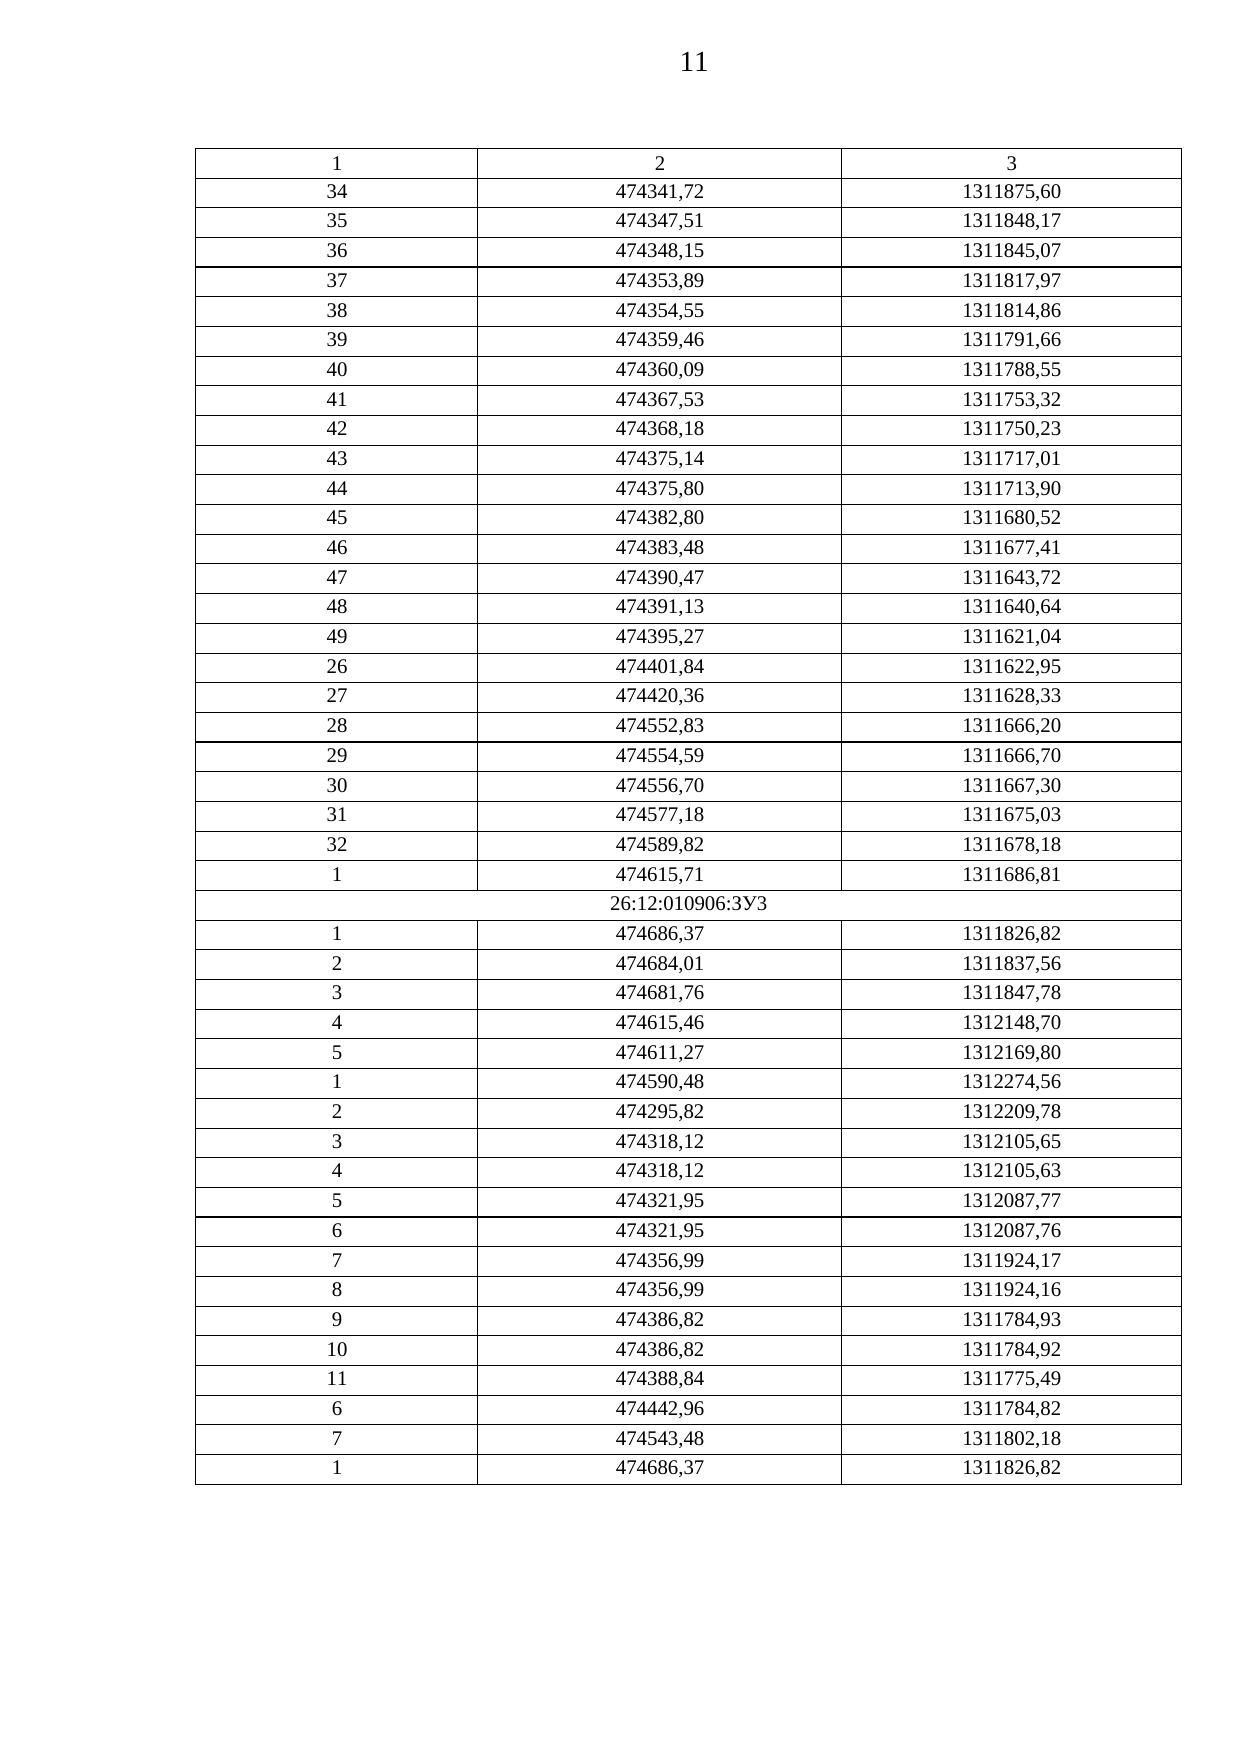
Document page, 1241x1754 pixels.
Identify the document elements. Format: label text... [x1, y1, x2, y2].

table_header 3 [842, 149, 1181, 177]
table_cell 474388,84 [478, 1366, 841, 1394]
table_cell 474347,51 [478, 208, 841, 237]
table_cell 474556,70 [478, 772, 841, 801]
table_cell 29 [196, 743, 477, 771]
table_cell 474360,09 [478, 357, 841, 385]
table_cell 37 [196, 268, 477, 296]
table_cell 36 [196, 238, 477, 266]
table_cell 1312274,56 [842, 1069, 1181, 1098]
table_cell 474615,46 [478, 1010, 841, 1038]
table_cell 31 [196, 802, 477, 831]
table_cell 1311713,90 [842, 475, 1181, 504]
table_cell 3 [196, 980, 477, 1009]
table_cell 1311847,78 [842, 980, 1181, 1009]
table_cell 38 [196, 297, 477, 326]
table_cell 1311675,03 [842, 802, 1181, 831]
table_cell 41 [196, 386, 477, 415]
table_cell 2 [196, 1099, 477, 1127]
table_cell 1311621,04 [842, 624, 1181, 652]
table_cell 10 [196, 1336, 477, 1365]
table_cell 46 [196, 535, 477, 563]
table_cell 1311628,33 [842, 683, 1181, 712]
table_cell 1311875,60 [842, 179, 1181, 207]
table_cell 1311717,01 [842, 446, 1181, 474]
table_cell 3 [196, 1129, 477, 1157]
table_cell 32 [196, 832, 477, 860]
table_cell 4 [196, 1010, 477, 1038]
table_cell 474386,82 [478, 1336, 841, 1365]
table_cell 47 [196, 564, 477, 593]
table_header 2 [478, 149, 841, 177]
table_cell 5 [196, 1039, 477, 1068]
table_cell 1311784,93 [842, 1307, 1181, 1335]
table_cell 474359,46 [478, 327, 841, 356]
table_cell 474395,27 [478, 624, 841, 652]
table_cell 1311666,70 [842, 743, 1181, 771]
table_cell 6 [196, 1218, 477, 1246]
table_cell 474356,99 [478, 1277, 841, 1306]
table_cell 474390,47 [478, 564, 841, 593]
table_cell 474611,27 [478, 1039, 841, 1068]
table_cell 474321,95 [478, 1218, 841, 1246]
table_cell 7 [196, 1247, 477, 1276]
table_cell 474348,15 [478, 238, 841, 266]
table_cell 474577,18 [478, 802, 841, 831]
table_cell 474543,48 [478, 1425, 841, 1454]
table_cell 1 [196, 1069, 477, 1098]
table_cell 1 [196, 1455, 477, 1484]
table_cell 42 [196, 416, 477, 444]
table_cell 474375,14 [478, 446, 841, 474]
table_cell 474552,83 [478, 713, 841, 741]
table_cell 474590,48 [478, 1069, 841, 1098]
table_cell 40 [196, 357, 477, 385]
table_cell 474383,48 [478, 535, 841, 563]
table_cell 26 [196, 654, 477, 682]
table_cell 474686,37 [478, 921, 841, 949]
table_cell 48 [196, 594, 477, 623]
table_cell 11 [196, 1366, 477, 1394]
table_cell 474318,12 [478, 1158, 841, 1187]
table_cell 1311750,23 [842, 416, 1181, 444]
table_cell 1311826,82 [842, 1455, 1181, 1484]
table_cell 1311814,86 [842, 297, 1181, 326]
table_cell 1312105,65 [842, 1129, 1181, 1157]
table_cell 474686,37 [478, 1455, 841, 1484]
table_cell 1 [196, 861, 477, 890]
table_cell 1312148,70 [842, 1010, 1181, 1038]
table_header 1 [196, 149, 477, 177]
table_cell 45 [196, 505, 477, 534]
table_cell 1311845,07 [842, 238, 1181, 266]
table_cell 34 [196, 179, 477, 207]
table_cell 8 [196, 1277, 477, 1306]
table_cell 1311791,66 [842, 327, 1181, 356]
table_cell 2 [196, 950, 477, 979]
table_cell 6 [196, 1396, 477, 1424]
table_cell 474382,80 [478, 505, 841, 534]
table_cell 1311622,95 [842, 654, 1181, 682]
table_cell 1311666,20 [842, 713, 1181, 741]
table_cell 474554,59 [478, 743, 841, 771]
table_cell 474589,82 [478, 832, 841, 860]
table_cell 1311784,92 [842, 1336, 1181, 1365]
table_cell 1311678,18 [842, 832, 1181, 860]
table_cell 474391,13 [478, 594, 841, 623]
table_cell 474321,95 [478, 1188, 841, 1216]
table_cell 1312169,80 [842, 1039, 1181, 1068]
table_cell 474420,36 [478, 683, 841, 712]
table_cell 474354,55 [478, 297, 841, 326]
table_cell 474353,89 [478, 268, 841, 296]
table_cell 1311826,82 [842, 921, 1181, 949]
table_cell 1312087,77 [842, 1188, 1181, 1216]
table_cell 1311640,64 [842, 594, 1181, 623]
table_cell 1311643,72 [842, 564, 1181, 593]
table_cell 1312087,76 [842, 1218, 1181, 1246]
table_cell 1 [196, 921, 477, 949]
table_cell 1311924,17 [842, 1247, 1181, 1276]
table_cell 474375,80 [478, 475, 841, 504]
table_cell 30 [196, 772, 477, 801]
table_cell 1311677,41 [842, 535, 1181, 563]
table_cell 49 [196, 624, 477, 652]
table_cell 474401,84 [478, 654, 841, 682]
table_cell 474386,82 [478, 1307, 841, 1335]
table_cell 1311784,82 [842, 1396, 1181, 1424]
table_cell 474367,53 [478, 386, 841, 415]
table_cell 474356,99 [478, 1247, 841, 1276]
table_cell 474442,96 [478, 1396, 841, 1424]
table_cell 1312209,78 [842, 1099, 1181, 1127]
table_cell 1311686,81 [842, 861, 1181, 890]
table_cell 43 [196, 446, 477, 474]
table_cell 1311753,32 [842, 386, 1181, 415]
table_cell 39 [196, 327, 477, 356]
table_cell 1311924,16 [842, 1277, 1181, 1306]
table_cell 35 [196, 208, 477, 237]
table_cell 1311848,17 [842, 208, 1181, 237]
table_cell 474318,12 [478, 1129, 841, 1157]
table_cell 1311775,49 [842, 1366, 1181, 1394]
table_cell 474295,82 [478, 1099, 841, 1127]
table_cell 1311680,52 [842, 505, 1181, 534]
table_cell 9 [196, 1307, 477, 1335]
table_cell 26:12:010906:ЗУ3 [196, 891, 1181, 919]
table_cell 1311817,97 [842, 268, 1181, 296]
table_cell 1311837,56 [842, 950, 1181, 979]
table_cell 474615,71 [478, 861, 841, 890]
table_cell 474684,01 [478, 950, 841, 979]
table_cell 7 [196, 1425, 477, 1454]
table_cell 27 [196, 683, 477, 712]
table_cell 474368,18 [478, 416, 841, 444]
table_cell 1311802,18 [842, 1425, 1181, 1454]
table_cell 44 [196, 475, 477, 504]
table_cell 474341,72 [478, 179, 841, 207]
table_cell 1311788,55 [842, 357, 1181, 385]
table_cell 1312105,63 [842, 1158, 1181, 1187]
table_cell 4 [196, 1158, 477, 1187]
table_cell 1311667,30 [842, 772, 1181, 801]
table_cell 5 [196, 1188, 477, 1216]
table_cell 474681,76 [478, 980, 841, 1009]
table_cell 28 [196, 713, 477, 741]
